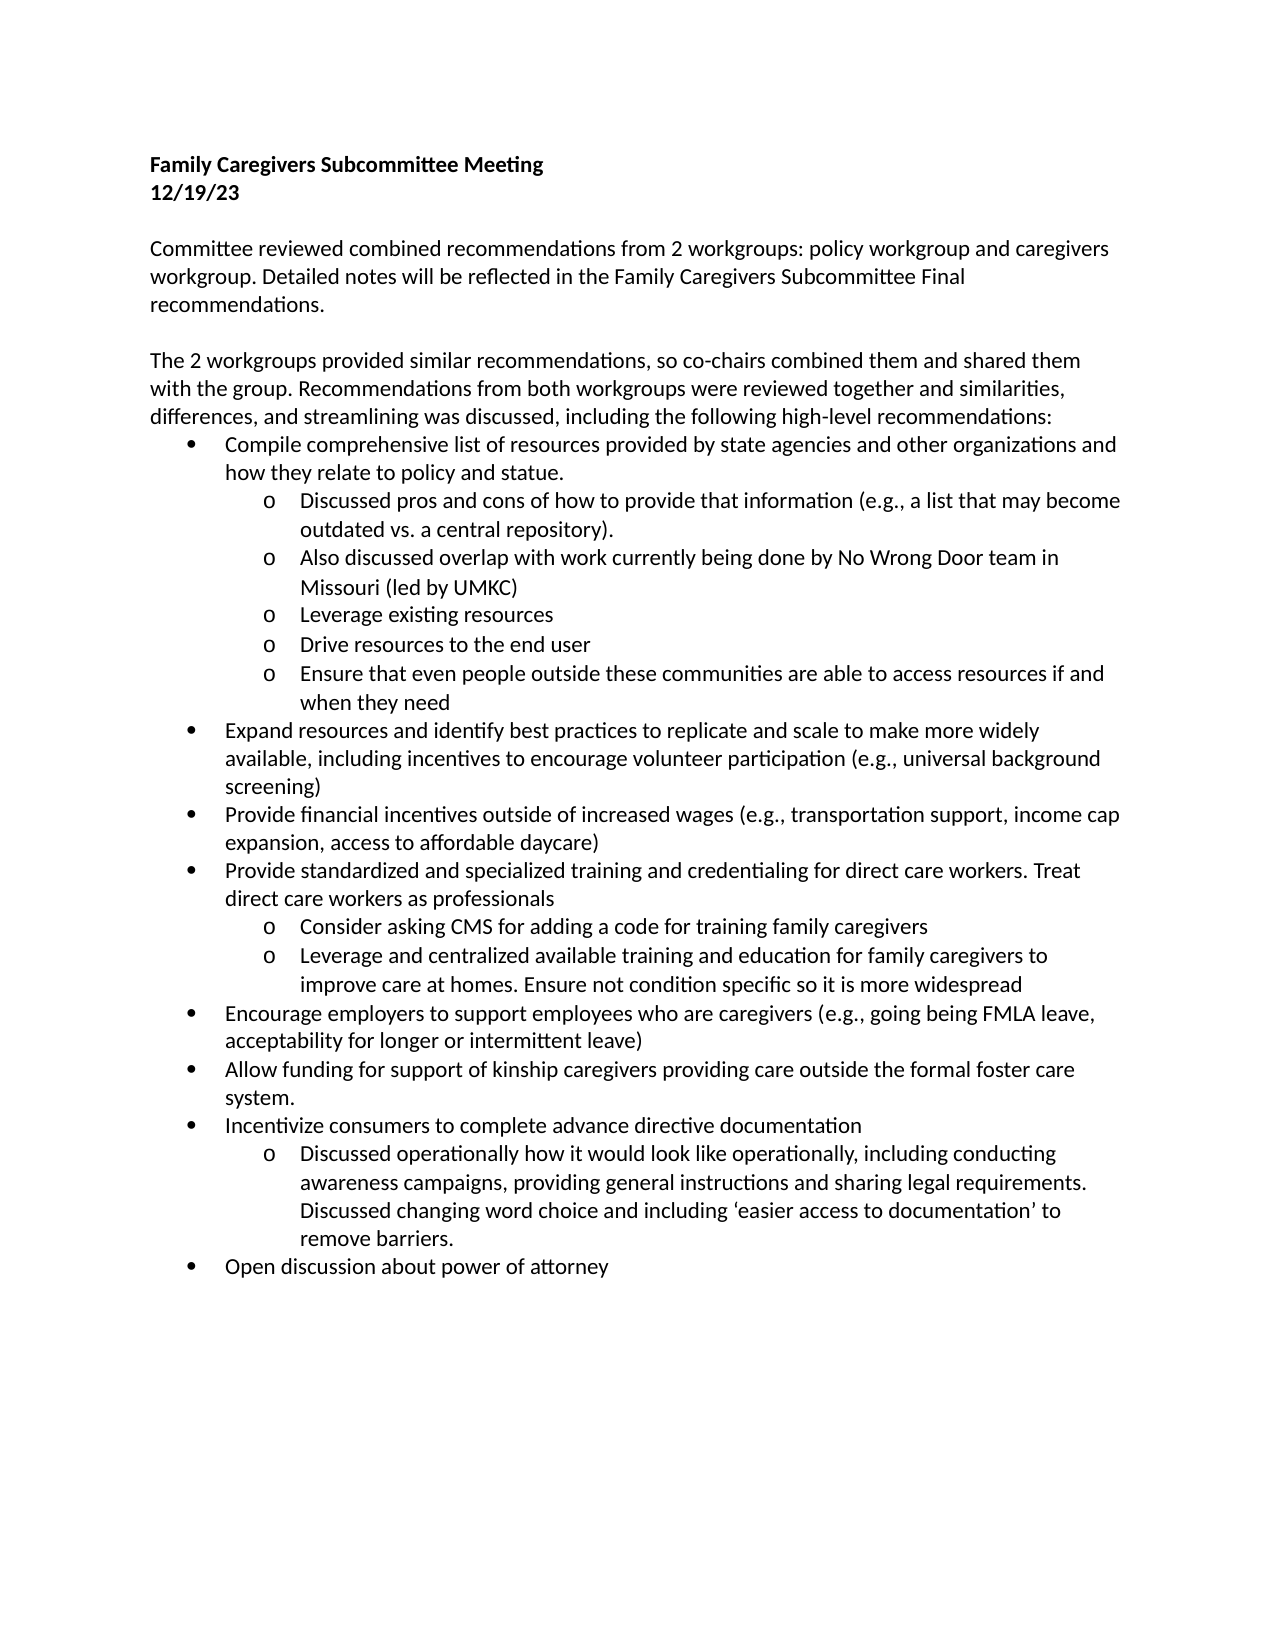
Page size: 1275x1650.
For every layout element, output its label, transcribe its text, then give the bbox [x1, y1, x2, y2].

list Consider asking CMS for adding a code for training family caregivers [262, 912, 1125, 941]
list Leverage existing resources [262, 601, 1125, 630]
list Ensure that even people outside these communities are able to access resources if and when they need [262, 659, 1125, 716]
text Family Caregivers Subcommittee Meeting [150, 150, 1125, 178]
list Encourage employers to support employees who are caregivers (e.g., going being FMLA leave, acceptability for longer or intermittent leave) [187, 999, 1125, 1055]
list Discussed pros and cons of how to provide that information (e.g., a list that may become outdated vs. a central repository). [262, 486, 1125, 543]
list Provide financial incentives outside of increased wages (e.g., transportation support, income cap expansion, access to affordable daycare) [187, 800, 1125, 856]
list Drive resources to the end user [262, 630, 1125, 659]
list Open discussion about power of attorney [187, 1252, 1125, 1280]
text The 2 workgroups provided similar recommendations, so co-chairs combined them and shared them with the group. Recommendations from both workgroups were reviewed together and similarities, differences, and streamlining was discussed, including the following high-level recommendations: [150, 346, 1125, 430]
list Expand resources and identify best practices to replicate and scale to make more widely available, including incentives to encourage volunteer participation (e.g., universal background screening) [187, 716, 1125, 800]
list Also discussed overlap with work currently being done by No Wrong Door team in Missouri (led by UMKC) [262, 543, 1125, 601]
list Leverage and centralized available training and education for family caregivers to improve care at homes. Ensure not condition specific so it is more widespread [262, 941, 1125, 999]
text Committee reviewed combined recommendations from 2 workgroups: policy workgroup and caregivers workgroup. Detailed notes will be reflected in the Family Caregivers Subcommittee Final recommendations. [150, 234, 1125, 318]
list Incentivize consumers to complete advance directive documentation [187, 1111, 1125, 1139]
text 12/19/23 [150, 178, 1125, 206]
list Compile comprehensive list of resources provided by state agencies and other organizations and how they relate to policy and statue. [187, 430, 1125, 486]
list Discussed operationally how it would look like operationally, including conducting awareness campaigns, providing general instructions and sharing legal requirements. Discussed changing word choice and including ‘easier access to documentation’ to remove barriers. [262, 1139, 1125, 1252]
list Allow funding for support of kinship caregivers providing care outside the formal foster care system. [187, 1055, 1125, 1111]
list Provide standardized and specialized training and credentialing for direct care workers. Treat direct care workers as professionals [187, 856, 1125, 912]
